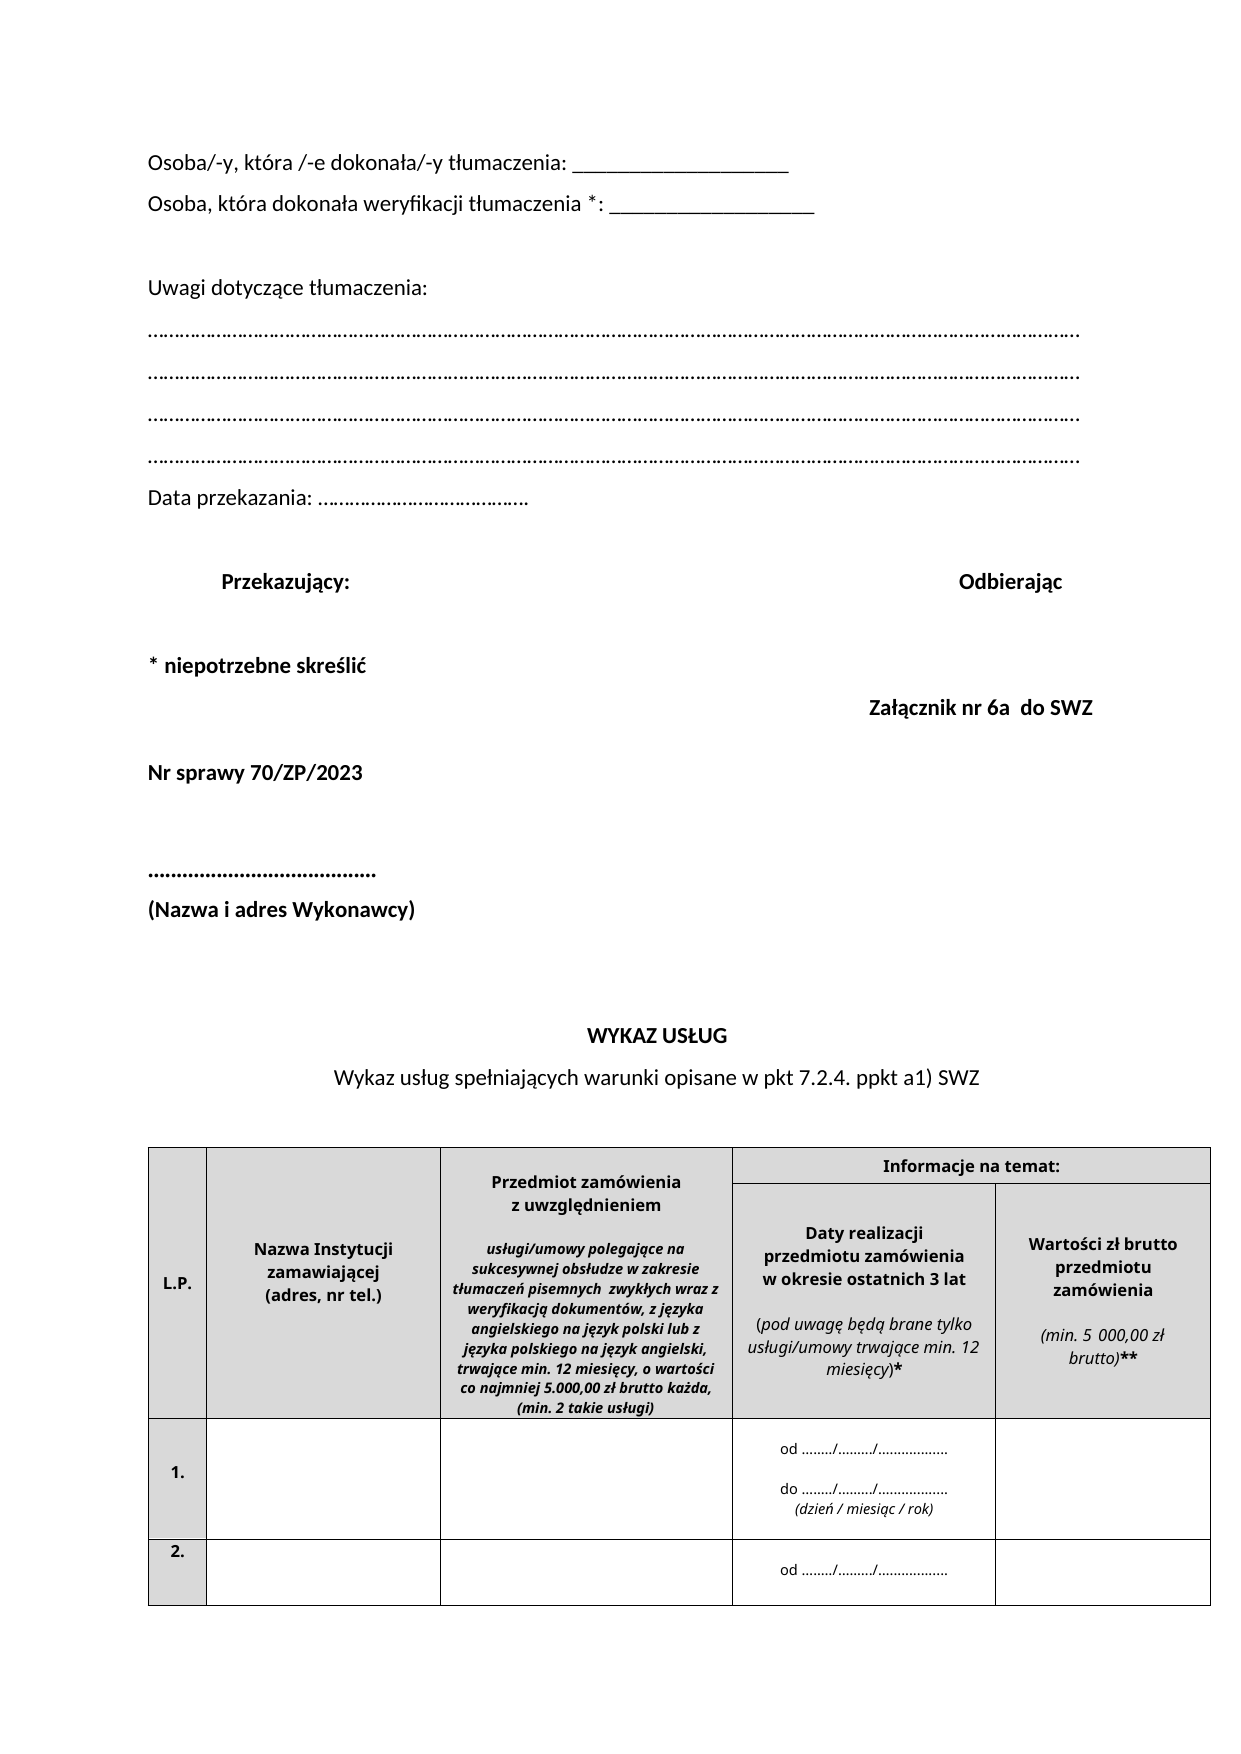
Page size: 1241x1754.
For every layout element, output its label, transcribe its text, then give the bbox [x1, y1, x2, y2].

text ........................................ [148, 856, 448, 882]
table_cell 1. [149, 1419, 206, 1538]
text Uwagi dotyczące tłumaczenia: [148, 273, 1082, 302]
text Nr sprawy 70/ZP/2023 [148, 758, 1082, 786]
text Data przekazania: …………………………………. [148, 483, 1082, 511]
table_header Przedmiot zamówienia z uwzględnieniem usługi/umowy polegające na sukcesywnej obsłudze w zakresie tłumaczeń pisemnych zwykłych wraz z weryfikacją dokumentów, z języka angielskiego na język polski lub z języka polskiego na język angielski, trwające min. 12 miesięcy, o wartości co najmniej 5.000,00 zł brutto każda, (min. 2 takie usługi) [441, 1148, 732, 1418]
table_cell [996, 1419, 1210, 1538]
text Osoba/-y, która /-e dokonała/-y tłumaczenia: ___________________ [148, 148, 1082, 176]
table_cell [441, 1419, 732, 1538]
table_header Nazwa Instytucji zamawiającej (adres, nr tel.) [207, 1148, 440, 1418]
table_header L.P. [149, 1148, 206, 1418]
table_cell Wartości zł brutto przedmiotu zamówienia (min. 5 000,00 zł brutto)** [996, 1184, 1210, 1418]
text …………………………………………………………………………………………………………………………………………………………………………………………………………………………………………………………………………………………………………………………………………………………………………………………………………………………………………………………………………………………………………………………………………………………………………………………………………………………………………………… [148, 316, 1082, 469]
table_header Informacje na temat: [733, 1148, 1210, 1183]
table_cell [733, 1419, 995, 1538]
table_cell Daty realizacji przedmiotu zamówienia w okresie ostatnich 3 lat (pod uwagę będą brane tylko usługi/umowy trwające min. 12 miesięcy)* [733, 1184, 995, 1418]
text * niepotrzebne skreślić [148, 651, 1093, 679]
table_cell [441, 1540, 732, 1605]
table_cell [207, 1419, 440, 1538]
text (Nazwa i adres Wykonawcy) [148, 895, 1082, 923]
text WYKAZ USŁUG [148, 1021, 1093, 1049]
text Załącznik nr 6a do SWZ [148, 693, 1093, 721]
table_cell 2. [149, 1540, 206, 1605]
text Osoba, która dokonała weryfikacji tłumaczenia *: __________________ [148, 189, 1082, 218]
text Przekazujący: Odbierając [148, 567, 1082, 595]
table_cell [207, 1540, 440, 1605]
table_cell [996, 1540, 1210, 1605]
text Wykaz usług spełniających warunki opisane w pkt 7.2.4. ppkt a1) SWZ [148, 1063, 1093, 1091]
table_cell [733, 1540, 995, 1605]
